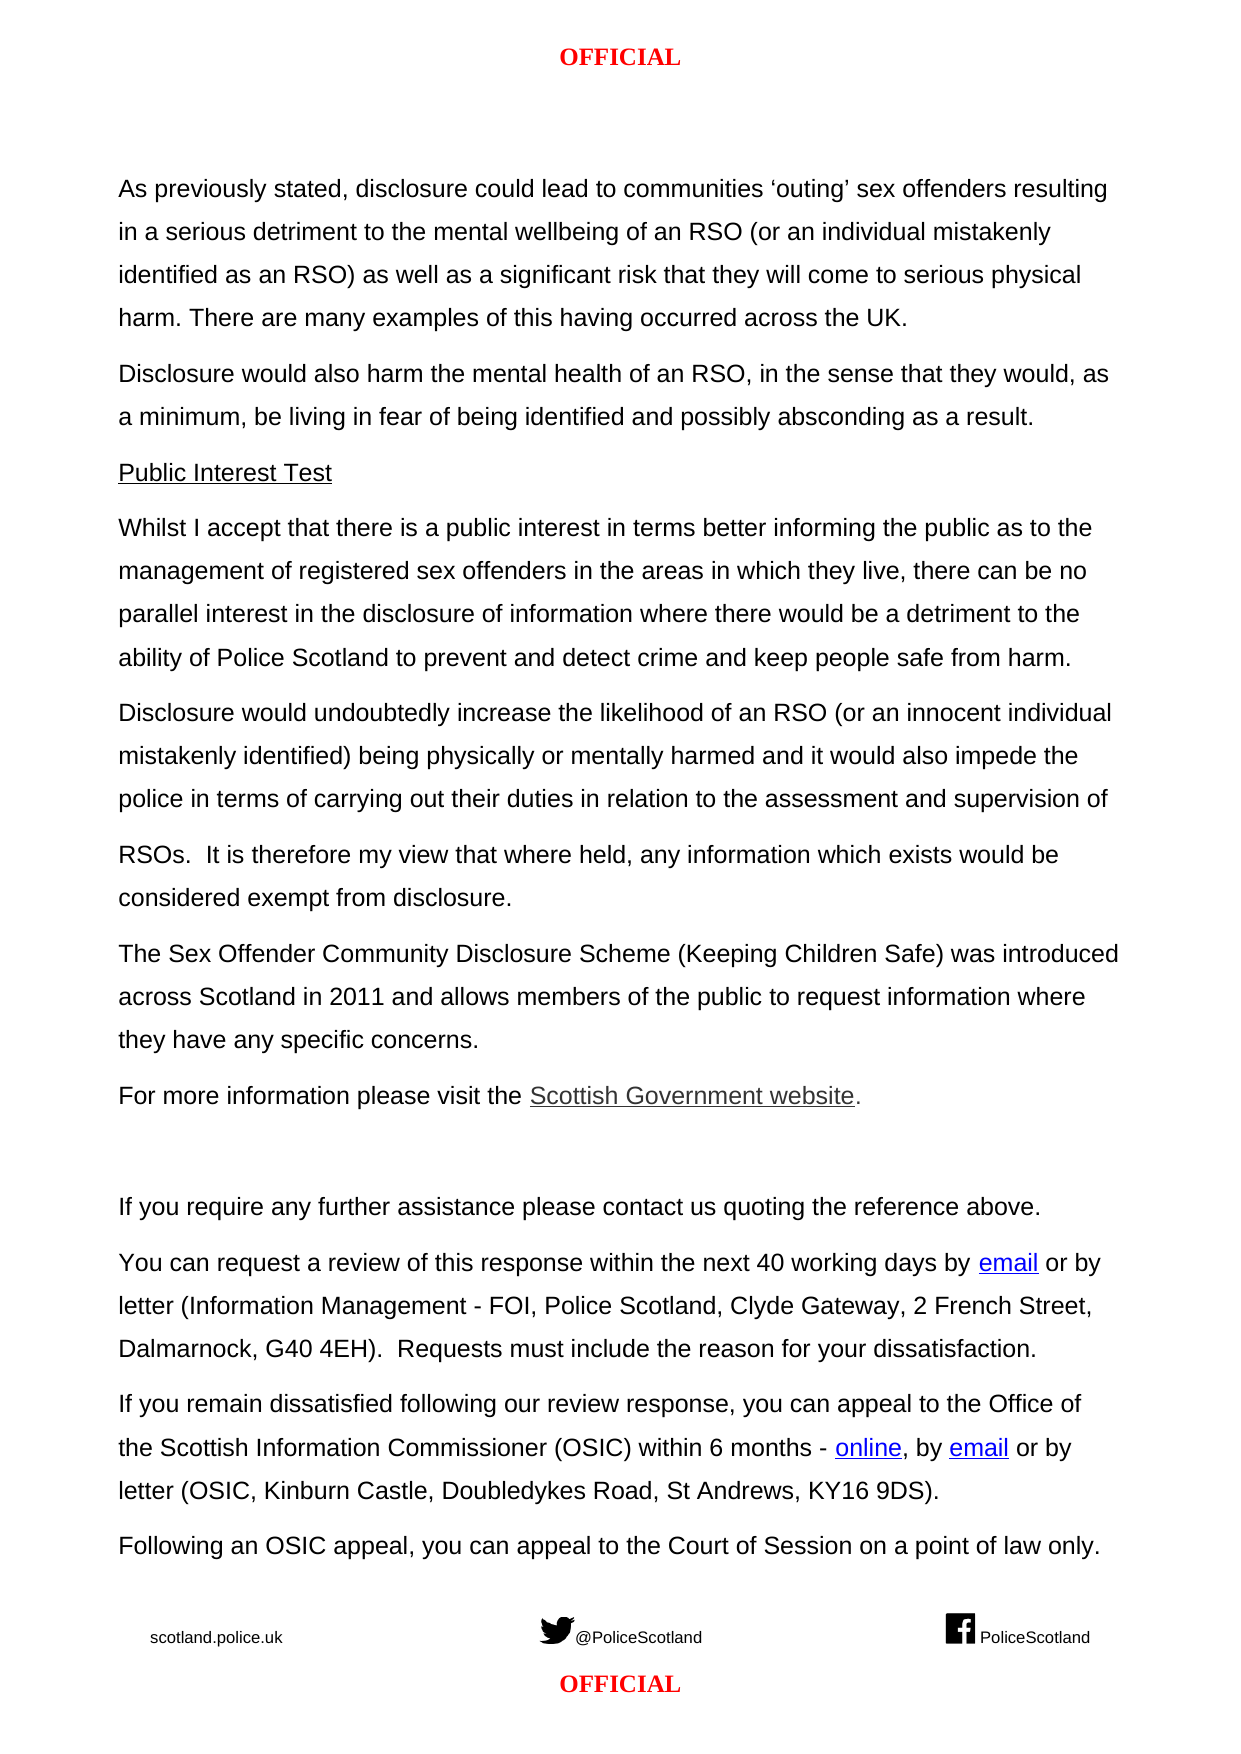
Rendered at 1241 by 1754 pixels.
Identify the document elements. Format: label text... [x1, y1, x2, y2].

text Following an OSIC appeal, you can appeal to the Court of Session on a point of law only. [118, 1531, 1122, 1560]
text As previously stated, disclosure could lead to communities ‘outing’ sex offenders resulting in a serious detriment to the mental wellbeing of an RSO (or an individual mistakenly identified as an RSO) as well as a significant risk that they will come to serious physical harm. There are many examples of this having occurred across the UK. [118, 174, 1122, 332]
text If you require any further assistance please contact us quoting the reference above. [118, 1192, 1122, 1221]
text Disclosure would also harm the mental health of an RSO, in the sense that they would, as a minimum, be living in fear of being identified and possibly absconding as a result. [118, 359, 1122, 431]
text Disclosure would undoubtedly increase the likelihood of an RSO (or an innocent individual mistakenly identified) being physically or mentally harmed and it would also impede the police in terms of carrying out their duties in relation to the assessment and supervision of [118, 698, 1122, 813]
text The Sex Offender Community Disclosure Scheme (Keeping Children Safe) was introduced across Scotland in 2011 and allows members of the public to request information where they have any specific concerns. [118, 939, 1122, 1054]
text RSOs. It is therefore my view that where held, any information which exists would be considered exempt from disclosure. [118, 840, 1122, 912]
text For more information please visit the Scottish Government website. [118, 1081, 1122, 1109]
text Whilst I accept that there is a public interest in terms better informing the public as to the management of registered sex offenders in the areas in which they live, there can be no parallel interest in the disclosure of information where there would be a detriment to the ability of Police Scotland to prevent and detect crime and keep people safe from harm. [118, 513, 1122, 671]
picture [538, 1617, 575, 1644]
picture [945, 1613, 976, 1644]
text You can request a review of this response within the next 40 working days by email or by letter (Information Management - FOI, Police Scotland, Clyde Gateway, 2 French Street, Dalmarnock, G40 4EH). Requests must include the reason for your dissatisfaction. [118, 1247, 1122, 1362]
text If you remain dissatisfied following our review response, you can appeal to the Office of the Scottish Information Commissioner (OSIC) within 6 months - online, by email or by letter (OSIC, Kinburn Castle, Doubledykes Road, St Andrews, KY16 9DS). [118, 1389, 1122, 1504]
text Public Interest Test [118, 457, 1122, 486]
